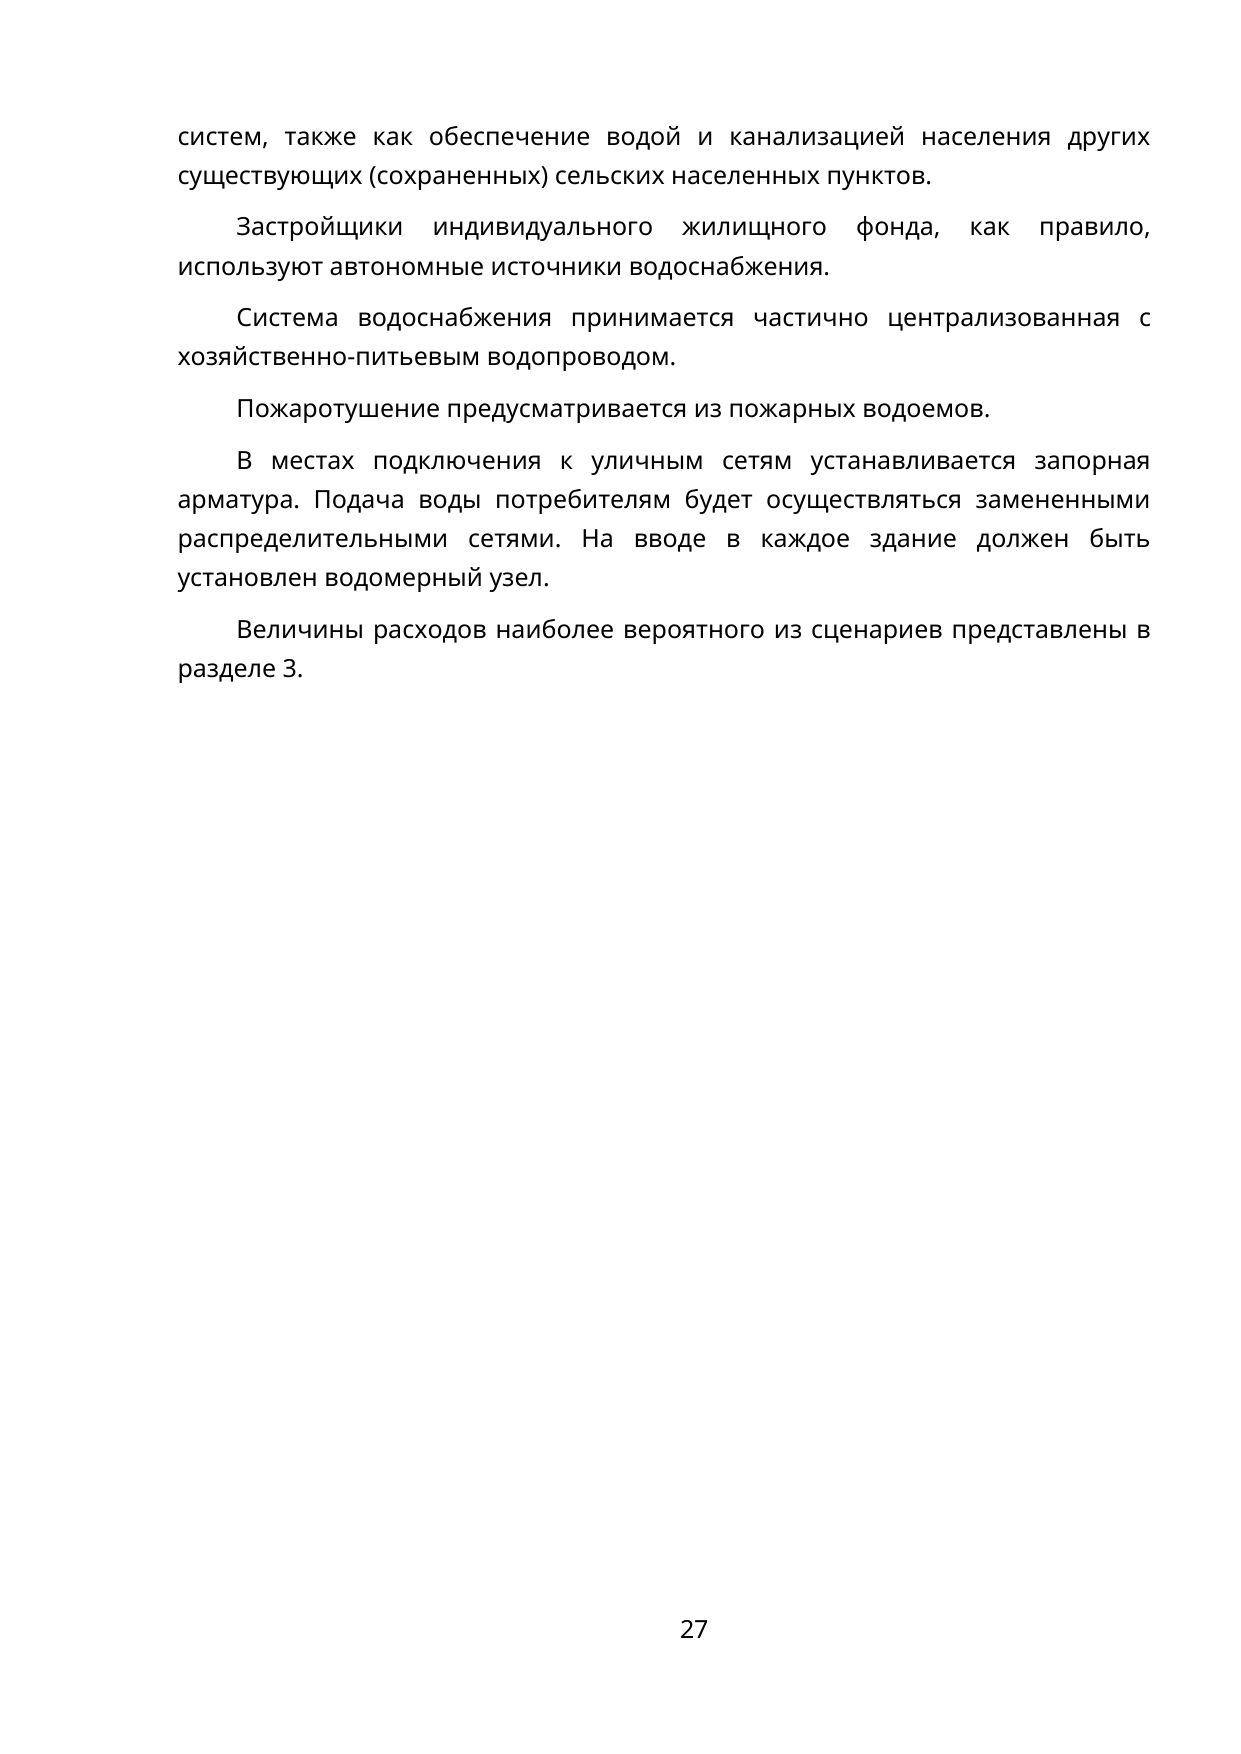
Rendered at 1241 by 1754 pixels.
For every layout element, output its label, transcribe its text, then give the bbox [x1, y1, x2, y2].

text Пожаротушение предусматривается из пожарных водоемов. [177, 391, 1152, 425]
text В местах подключения к уличным сетям устанавливается запорная арматура. Подача воды потребителям будет осуществляться замененными распределительными сетями. На вводе в каждое здание должен быть установлен водомерный узел. [177, 442, 1152, 594]
text Величины расходов наиболее вероятного из сценариев представлены в разделе 3. [177, 611, 1152, 685]
text Застройщики индивидуального жилищного фонда, как правило, используют автономные источники водоснабжения. [177, 209, 1152, 282]
text Система водоснабжения принимается частично централизованная с хозяйственно-питьевым водопроводом. [177, 300, 1152, 373]
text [177, 118, 1152, 191]
